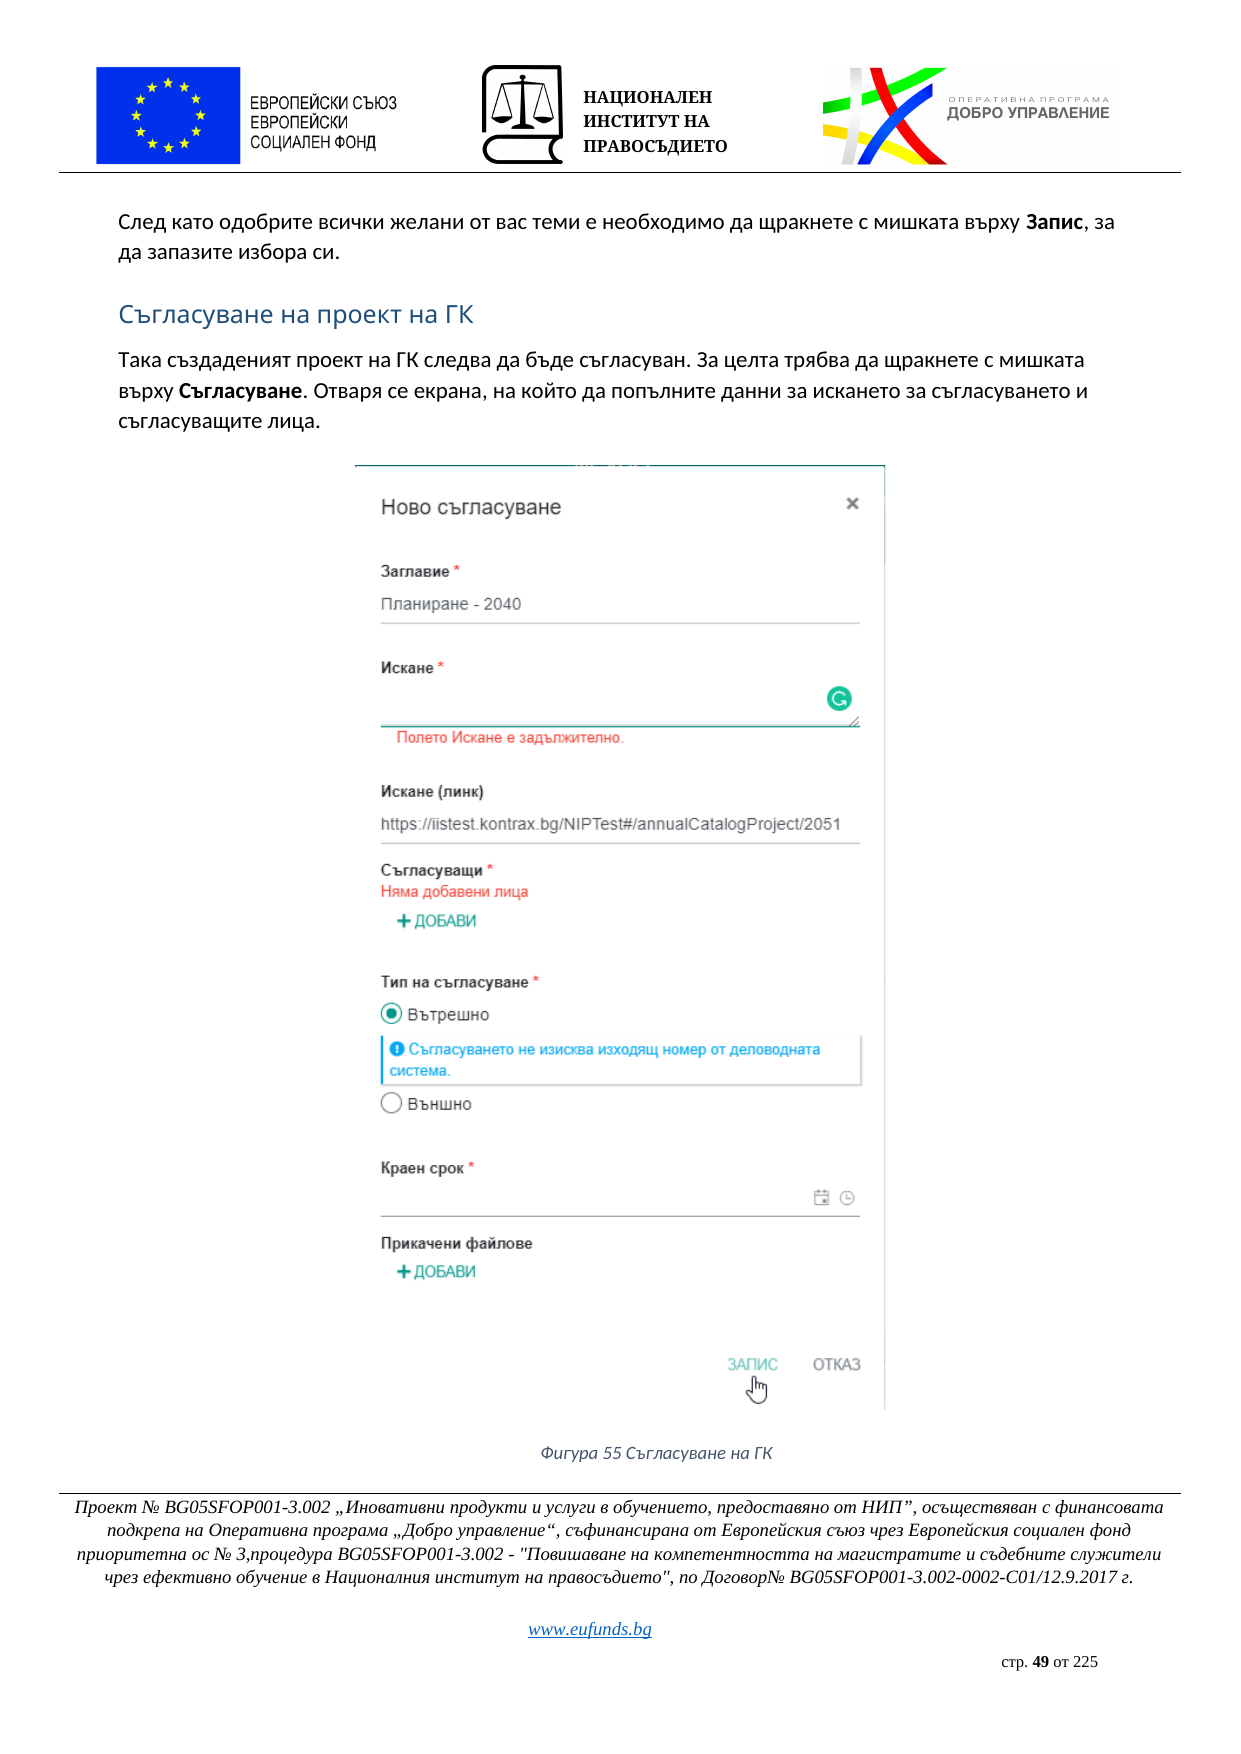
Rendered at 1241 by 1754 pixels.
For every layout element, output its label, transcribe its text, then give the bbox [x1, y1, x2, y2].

picture [823, 65, 1116, 165]
picture [482, 65, 563, 164]
subtitle Съгласуване на проект на ГК [118, 296, 1122, 330]
picture [94, 65, 426, 165]
text След като одобрите всички желани от вас теми е необходимо да щракнете с мишката върху Запис, за да запазите избора си. [118, 207, 1122, 265]
text Така създаденият проект на ГК следва да бъде съгласуван. За целта трябва да щракнете с мишката върху Съгласуване. Отваря се екрана, на който да попълните данни за искането за съгласуването и съгласуващите лица. [118, 346, 1122, 434]
text Фигура 55 Съгласуване на ГК [118, 1441, 1122, 1464]
picture [355, 465, 886, 1410]
